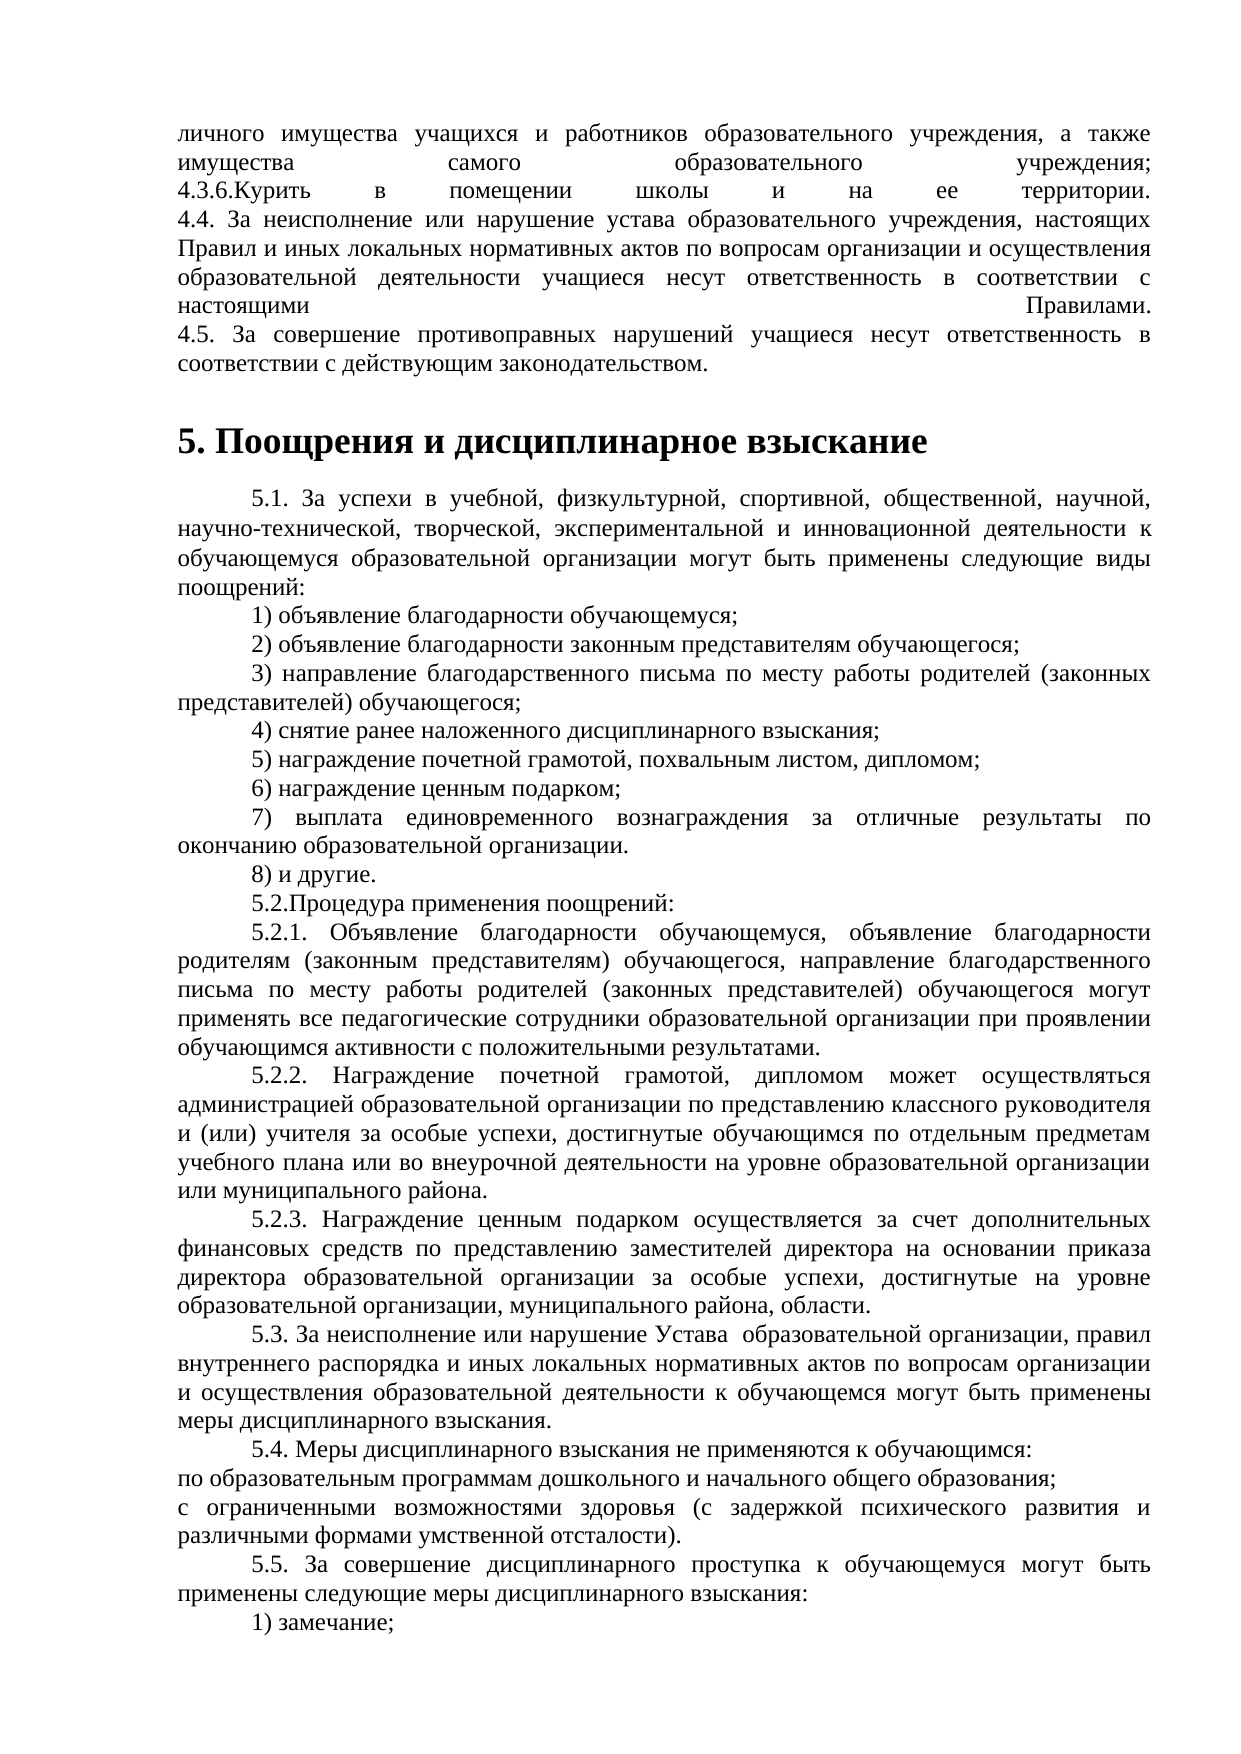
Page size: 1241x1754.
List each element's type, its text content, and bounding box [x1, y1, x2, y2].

text 5. Поощрения и дисциплинарное взыскание [177, 419, 1152, 462]
text 8) и другие. [177, 859, 1152, 888]
text по образовательным программам дошкольного и начального общего образования; [177, 1463, 1152, 1492]
text 5.3. За неисполнение или нарушение Устава образовательной организации, правил внутреннего распорядка и иных локальных нормативных актов по вопросам организации и осуществления образовательной деятельности к обучающемся могут быть применены меры дисциплинарного взыскания. [177, 1319, 1152, 1434]
text с ограниченными возможностями здоровья (с задержкой психического развития и различными формами умственной отсталости). [177, 1492, 1152, 1549]
text 5) награждение почетной грамотой, похвальным листом, дипломом; [177, 744, 1152, 773]
text 3) направление благодарственного письма по месту работы родителей (законных представителей) обучающегося; [177, 658, 1152, 715]
text 5.2.1. Объявление благодарности обучающемуся, объявление благодарности родителям (законным представителям) обучающегося, направление благодарственного письма по месту работы родителей (законных представителей) обучающегося могут применять все педагогические сотрудники образовательной организации при проявлении обучающимся активности с положительными результатами. [177, 917, 1152, 1060]
text 5.2.2. Награждение почетной грамотой, дипломом может осуществляться администрацией образовательной организации по представлению классного руководителя и (или) учителя за особые успехи, достигнутые обучающимся по отдельным предметам учебного плана или во внеурочной деятельности на уровне образовательной организации или муниципального района. [177, 1060, 1152, 1204]
text 5.2.3. Награждение ценным подарком осуществляется за счет дополнительных финансовых средств по представлению заместителей директора на основании приказа директора образовательной организации за особые успехи, достигнутые на уровне образовательной организации, муниципального района, области. [177, 1204, 1152, 1319]
text 6) награждение ценным подарком; [177, 773, 1152, 802]
text 4) снятие ранее наложенного дисциплинарного взыскания; [177, 715, 1152, 744]
text 5.2.Процедура применения поощрений: [177, 888, 1152, 917]
text 5.5. За совершение дисциплинарного проступка к обучающемуся могут быть применены следующие меры дисциплинарного взыскания: [177, 1549, 1152, 1607]
text 7) выплата единовременного вознаграждения за отличные результаты по окончанию образовательной организации. [177, 802, 1152, 859]
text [177, 118, 1152, 377]
text 2) объявление благодарности законным представителям обучающегося; [177, 629, 1152, 658]
text 1) объявление благодарности обучающемуся; [177, 600, 1152, 629]
text 5.1. За успехи в учебной, физкультурной, спортивной, общественной, научной, научно-технической, творческой, экспериментальной и инновационной деятельности к обучающемуся образовательной организации могут быть применены следующие виды поощрений: [177, 483, 1152, 600]
text 5.4. Меры дисциплинарного взыскания не применяются к обучающимся: [177, 1434, 1152, 1463]
text 1) замечание; [177, 1607, 1152, 1635]
